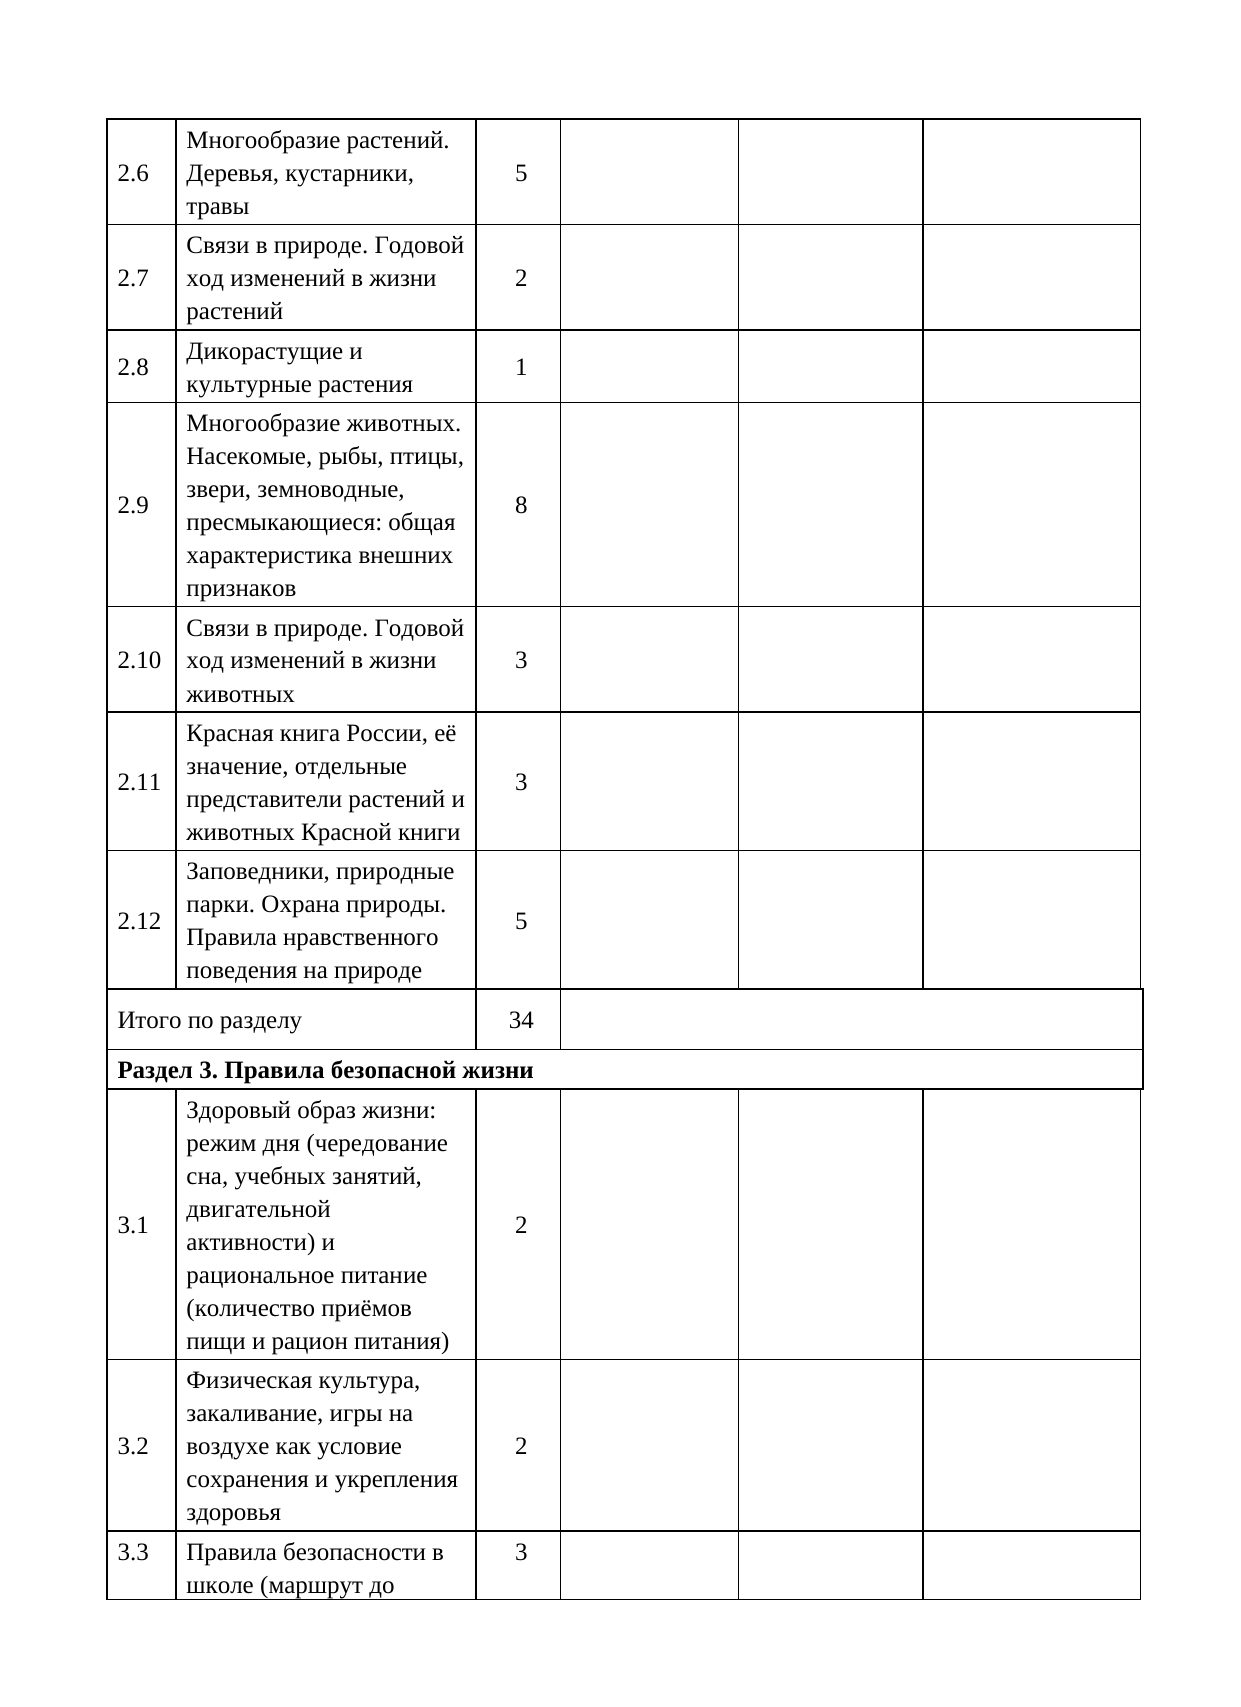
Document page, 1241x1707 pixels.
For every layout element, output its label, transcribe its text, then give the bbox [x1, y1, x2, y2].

table_cell Раздел 3. Правила безопасной жизни [108, 1050, 1142, 1088]
table_cell [561, 990, 1142, 1049]
table_cell [561, 851, 738, 988]
table_cell Многообразие растений. Деревья, кустарники, травы [177, 120, 475, 223]
table_cell 2 [477, 1360, 560, 1530]
table_cell 3 [477, 713, 560, 850]
table_cell Физическая культура, закаливание, игры на воздухе как условие сохранения и укрепления здоровья [177, 1360, 475, 1530]
table_cell [561, 1360, 738, 1530]
table_cell [561, 1090, 738, 1359]
table_cell Связи в природе. Годовой ход изменений в жизни животных [177, 607, 475, 711]
table_cell 2.6 [108, 120, 175, 223]
table_cell [739, 120, 922, 223]
table_cell 2.8 [108, 331, 175, 401]
table_cell 3 [477, 1532, 560, 1599]
table_cell [561, 225, 738, 329]
table_cell [561, 331, 738, 401]
table_cell [561, 120, 738, 223]
table_cell 2.7 [108, 225, 175, 329]
table_cell 3.3 [108, 1532, 175, 1599]
table_cell 3 [477, 607, 560, 711]
table_cell [924, 713, 1140, 850]
table_cell Дикорастущие и культурные растения [177, 331, 475, 401]
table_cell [177, 1532, 475, 1599]
table_cell [561, 1532, 738, 1599]
table_cell [739, 225, 922, 329]
table_cell [924, 120, 1140, 223]
table_cell [739, 713, 922, 850]
table_cell [739, 403, 922, 606]
table_cell [924, 225, 1140, 329]
table_cell 1 [477, 331, 560, 401]
table_cell [739, 1090, 922, 1359]
table_cell 3.2 [108, 1360, 175, 1530]
table_cell [561, 713, 738, 850]
table_cell 2 [477, 225, 560, 329]
table_cell [924, 331, 1140, 401]
table_cell Заповедники, природные парки. Охрана природы. Правила нравственного поведения на природе [177, 851, 475, 988]
table_cell Красная книга России, её значение, отдельные представители растений и животных Красной книги [177, 713, 475, 850]
table_cell 3.1 [108, 1090, 175, 1359]
table_cell 5 [477, 120, 560, 223]
table_cell [924, 1532, 1140, 1599]
table_cell 2.10 [108, 607, 175, 711]
table_cell [561, 403, 738, 606]
table_cell [924, 607, 1140, 711]
table_cell [924, 851, 1140, 988]
table_cell [924, 403, 1140, 606]
table_cell [924, 1360, 1140, 1530]
table_cell Здоровый образ жизни: режим дня (чередование сна, учебных занятий, двигательной активности) и рациональное питание (количество приёмов пищи и рацион питания) [177, 1090, 475, 1359]
table_cell Итого по разделу [108, 990, 475, 1049]
table_cell [924, 1090, 1140, 1359]
table_cell 5 [477, 851, 560, 988]
table_cell 8 [477, 403, 560, 606]
table_cell 34 [477, 990, 560, 1049]
table_cell [739, 331, 922, 401]
table_cell [739, 607, 922, 711]
table_cell [739, 851, 922, 988]
table_cell 2 [477, 1090, 560, 1359]
table_cell Связи в природе. Годовой ход изменений в жизни растений [177, 225, 475, 329]
table_cell [739, 1360, 922, 1530]
table_cell 2.12 [108, 851, 175, 988]
table_cell [561, 607, 738, 711]
table_cell 2.11 [108, 713, 175, 850]
table_cell 2.9 [108, 403, 175, 606]
table_cell Многообразие животных. Насекомые, рыбы, птицы, звери, земноводные, пресмыкающиеся: общая характеристика внешних признаков [177, 403, 475, 606]
table_cell [739, 1532, 922, 1599]
